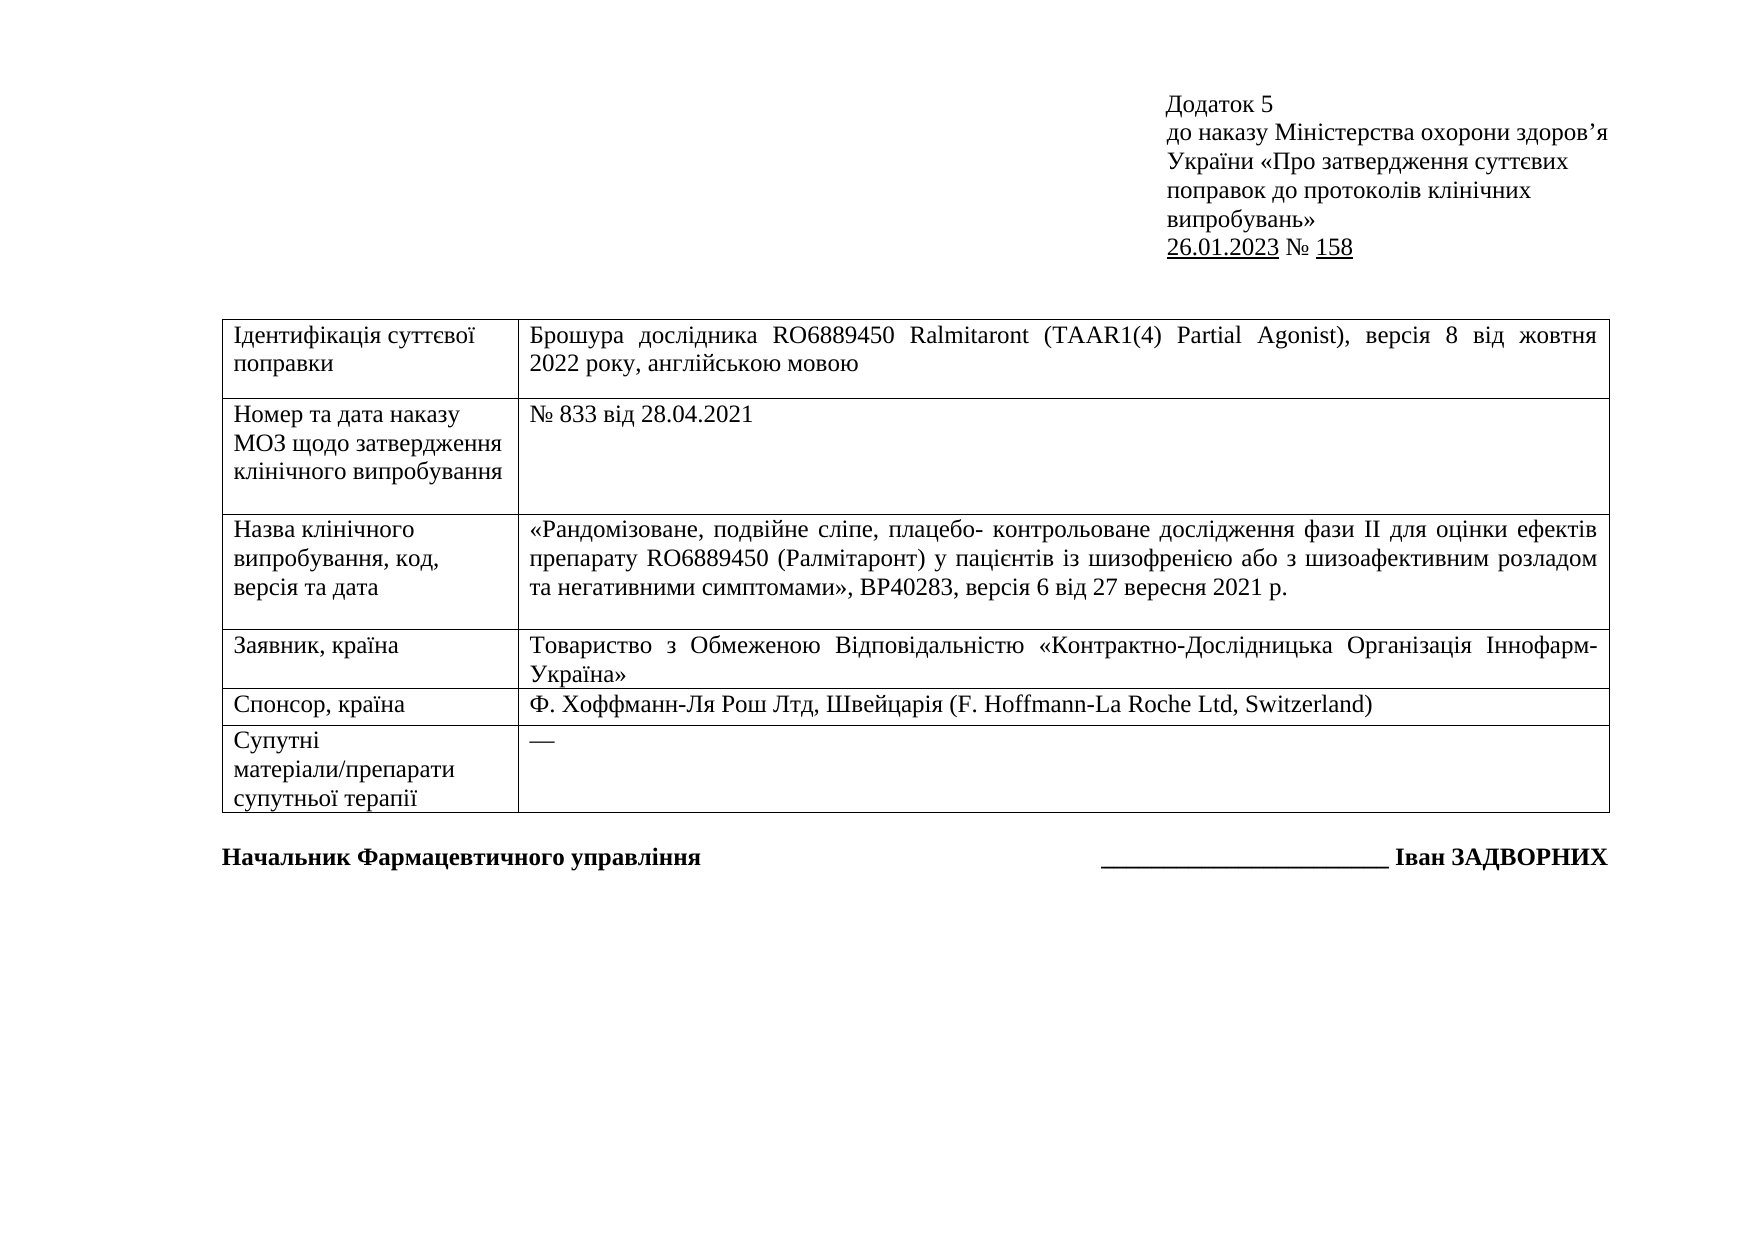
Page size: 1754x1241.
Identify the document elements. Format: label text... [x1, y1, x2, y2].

table_cell ― [519, 726, 1609, 812]
table_header Ідентифікація суттєвої поправки [223, 320, 518, 398]
table_cell «Рандомізоване, подвійне сліпе, плацебо- контрольоване дослідження фази ІІ для оцінки ефектів препарату RO6889450 (Ралмітаронт) у пацієнтів із шизофренією або з шизоафективним розладом та негативними симптомами», BP40283, версія 6 від 27 вересня 2021 р. [519, 515, 1609, 629]
table_cell Назва клінічного випробування, код, версія та дата [223, 515, 518, 629]
text Додаток 5 [222, 89, 1624, 117]
table_cell № 833 від 28.04.2021 [519, 399, 1609, 513]
text 26.01.2023 № 158 [1167, 232, 1624, 261]
table_cell Спонсор, країна [223, 689, 518, 724]
table_cell Номер та дата наказу МОЗ щодо затвердження клінічного випробування [223, 399, 518, 513]
table_cell Ф. Хоффманн-Ля Рош Лтд, Швейцарія (F. Hoffmann-La Roche Ltd, Switzerland) [519, 689, 1609, 724]
table_cell Заявник, країна [223, 630, 518, 688]
table_cell Товариство з Обмеженою Відповідальністю «Контрактно-Дослідницька Організація Іннофарм-Україна» [519, 630, 1609, 688]
table_header Брошура дослідника RO6889450 Ralmitaront (TAAR1(4) Partial Agonist), версія 8 від жовтня 2022 року, англійською мовою [519, 320, 1609, 398]
text Начальник Фармацевтичного управління _______________________ Іван ЗАДВОРНИХ [222, 842, 1624, 870]
text до наказу Міністерства охорони здоров’я України «Про затвердження суттєвих поправок до протоколів клінічних випробувань» [1167, 117, 1624, 232]
table_cell Супутні матеріали/препарати супутньої терапії [223, 726, 518, 812]
